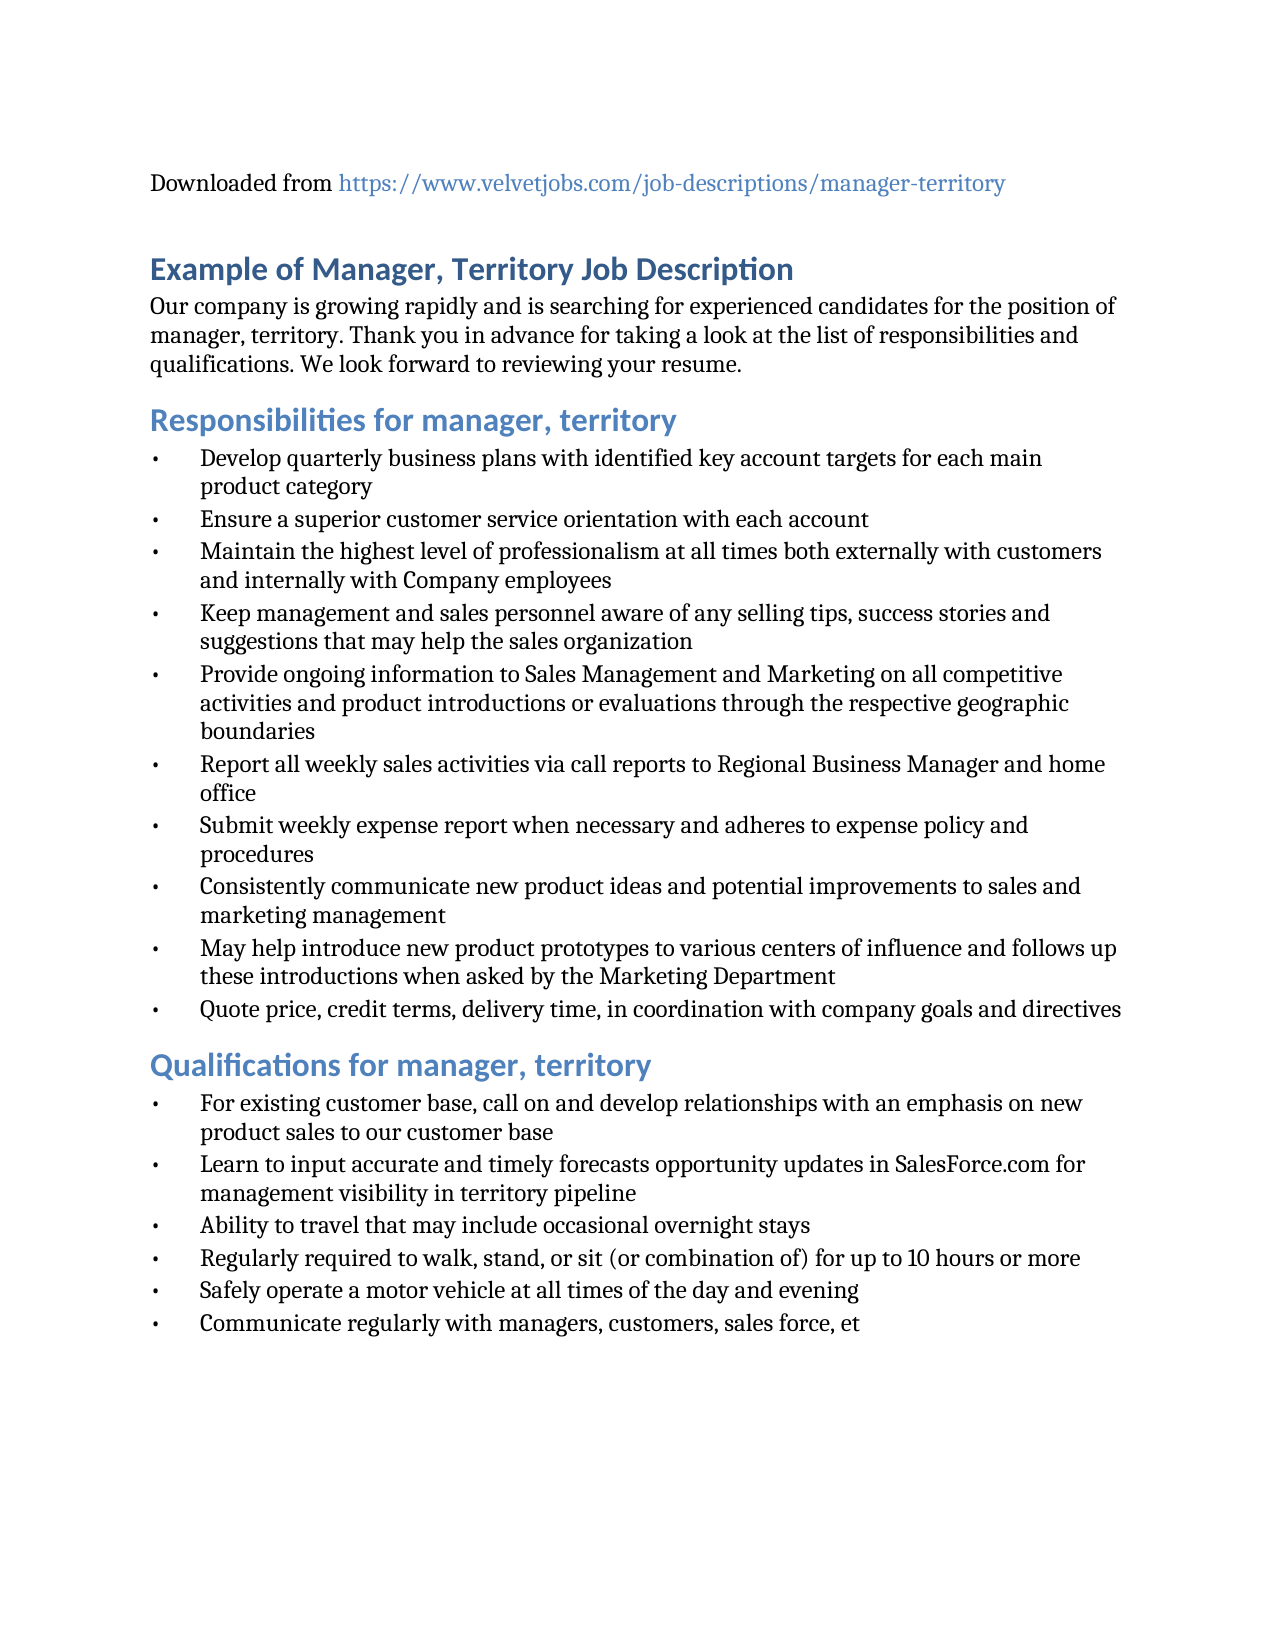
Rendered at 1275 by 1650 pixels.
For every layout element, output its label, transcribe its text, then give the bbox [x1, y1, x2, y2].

list Keep management and sales personnel aware of any selling tips, success stories and suggestions that may help the sales organization [150, 598, 1125, 656]
list Submit weekly expense report when necessary and adheres to expense policy and procedures [150, 811, 1125, 868]
subtitle Example of Manager, Territory Job Description [150, 247, 1125, 288]
list Ability to travel that may include occasional overnight stays [150, 1211, 1125, 1240]
list Quote price, credit terms, delivery time, in coordination with company goals and directives [150, 995, 1125, 1023]
list Report all weekly sales activities via call reports to Regional Business Manager and home office [150, 750, 1125, 807]
list Safely operate a motor vehicle at all times of the day and evening [150, 1276, 1125, 1305]
list Ensure a superior customer service orientation with each account [150, 505, 1125, 533]
subtitle Responsibilities for manager, territory [150, 399, 1125, 440]
list Communicate regularly with managers, customers, sales force, et [150, 1309, 1125, 1338]
list Maintain the highest level of professionalism at all times both externally with customers and internally with Company employees [150, 537, 1125, 595]
list Learn to input accurate and timely forecasts opportunity updates in SalesForce.com for management visibility in territory pipeline [150, 1150, 1125, 1208]
list Consistently communicate new product ideas and potential improvements to sales and marketing management [150, 872, 1125, 930]
list For existing customer base, call on and develop relationships with an emphasis on new product sales to our customer base [150, 1089, 1125, 1146]
list Provide ongoing information to Sales Management and Marketing on all competitive activities and product introductions or evaluations through the respective geographic boundaries [150, 660, 1125, 746]
text Downloaded from https://www.velvetjobs.com/job-descriptions/manager-territory [150, 169, 1125, 197]
subtitle Qualifications for manager, territory [150, 1044, 1125, 1085]
list May help introduce new product prototypes to various centers of influence and follows up these introductions when asked by the Marketing Department [150, 933, 1125, 991]
list Develop quarterly business plans with identified key account targets for each main product category [150, 443, 1125, 501]
list Regularly required to walk, stand, or sit (or combination of) for up to 10 hours or more [150, 1244, 1125, 1273]
text Our company is growing rapidly and is searching for experienced candidates for the position of manager, territory. Thank you in advance for taking a look at the list of responsibilities and qualifications. We look forward to reviewing your resume. [150, 292, 1125, 378]
